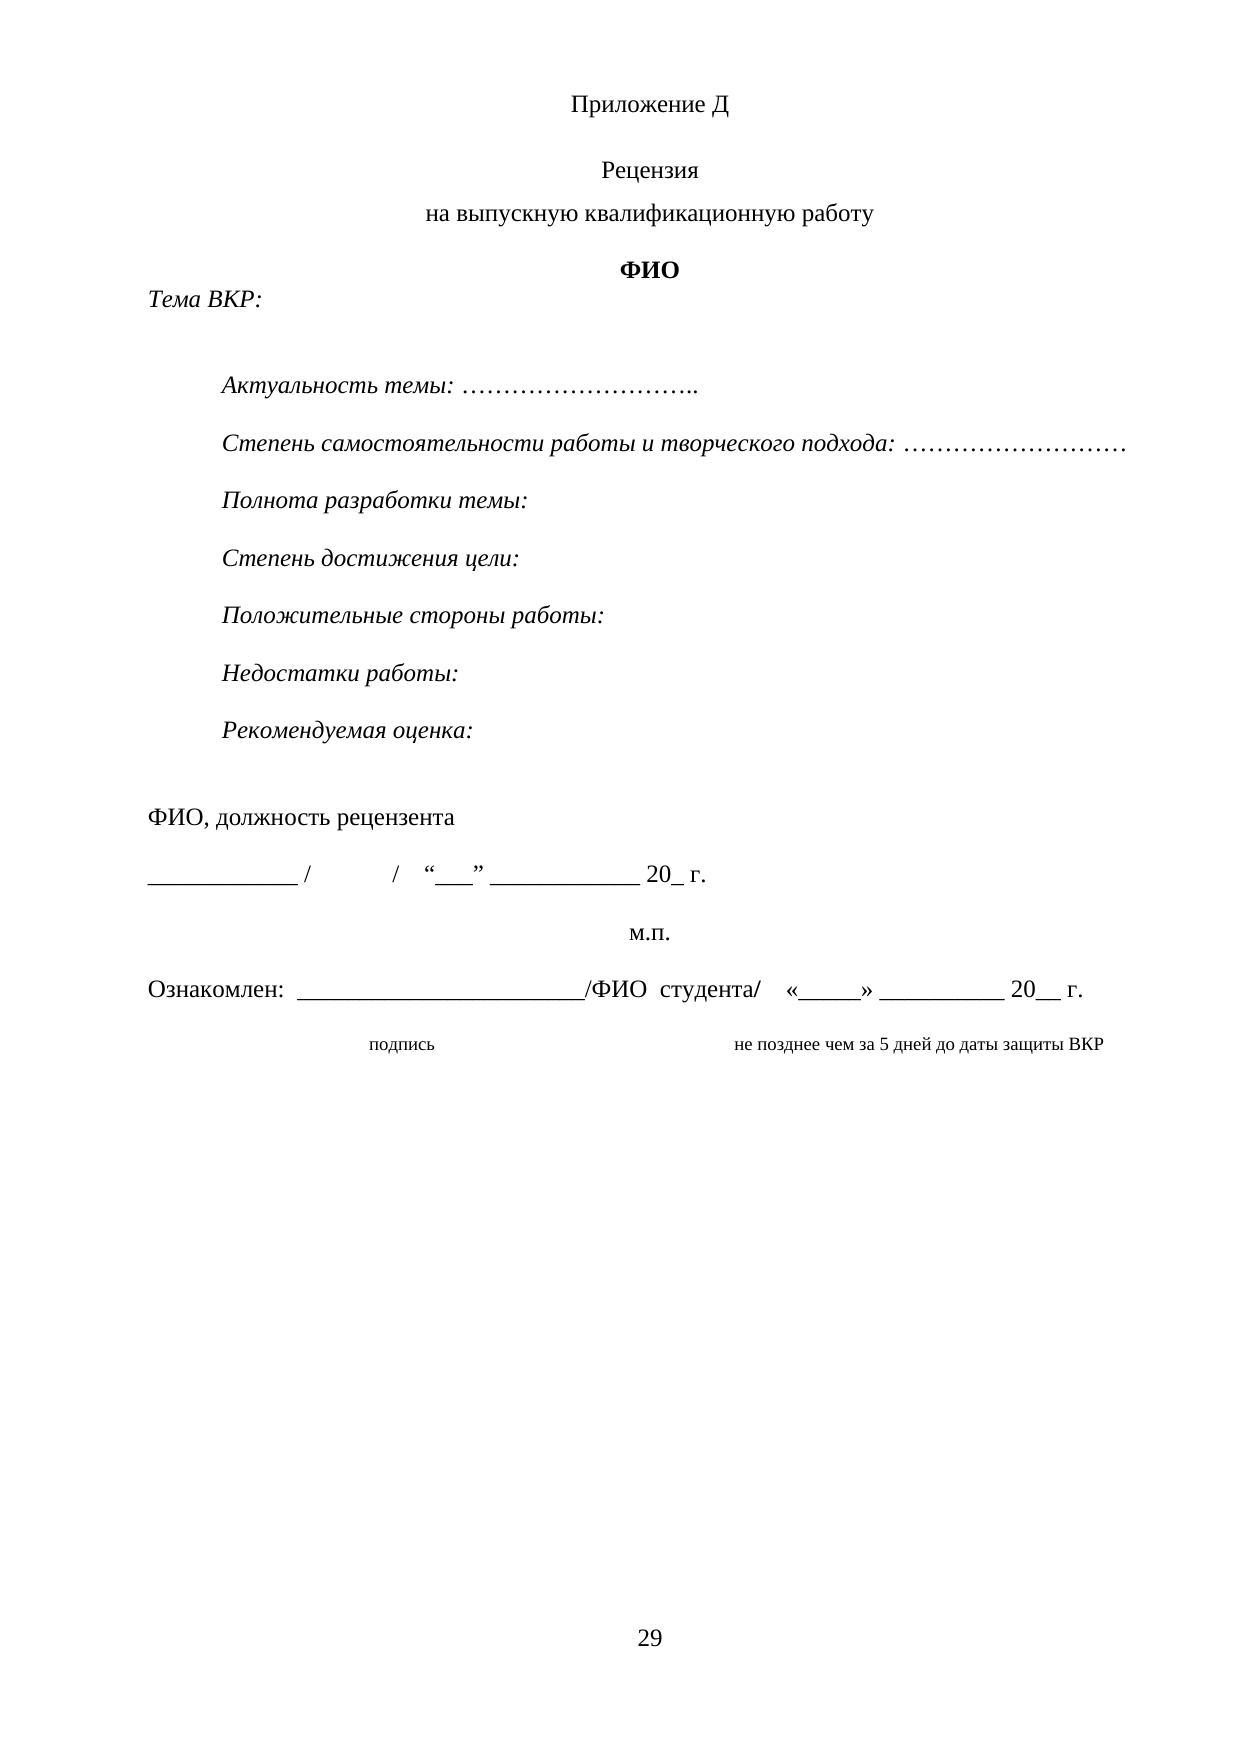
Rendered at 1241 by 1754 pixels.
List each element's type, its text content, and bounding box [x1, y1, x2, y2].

text на выпускную квалификационную работу [148, 198, 1152, 227]
text Степень самостоятельности работы и творческого подхода: ……………………… [148, 428, 1152, 457]
text Полнота разработки темы: [148, 485, 1152, 514]
text Приложение Д [148, 89, 1152, 117]
text ____________ / / “___” ____________ 20_ г. [148, 859, 1152, 888]
text Недостатки работы: [148, 658, 1152, 687]
text подпись не позднее чем за 5 дней до даты защиты ВКР [295, 1032, 1152, 1054]
text Ознакомлен: _______________________/ФИО студента/ «_____» __________ 20__ г. [148, 974, 1152, 1003]
text м.п. [148, 917, 1152, 945]
text Положительные стороны работы: [148, 600, 1152, 629]
text Рекомендуемая оценка: [148, 715, 1152, 744]
text Степень достижения цели: [148, 543, 1152, 572]
text ФИО [148, 255, 1152, 284]
text Тема ВКР: [148, 284, 1152, 313]
text ФИО, должность рецензента [148, 802, 1152, 830]
subtitle Рецензия [148, 155, 1152, 183]
text Актуальность темы: ……………………….. [148, 370, 1152, 399]
